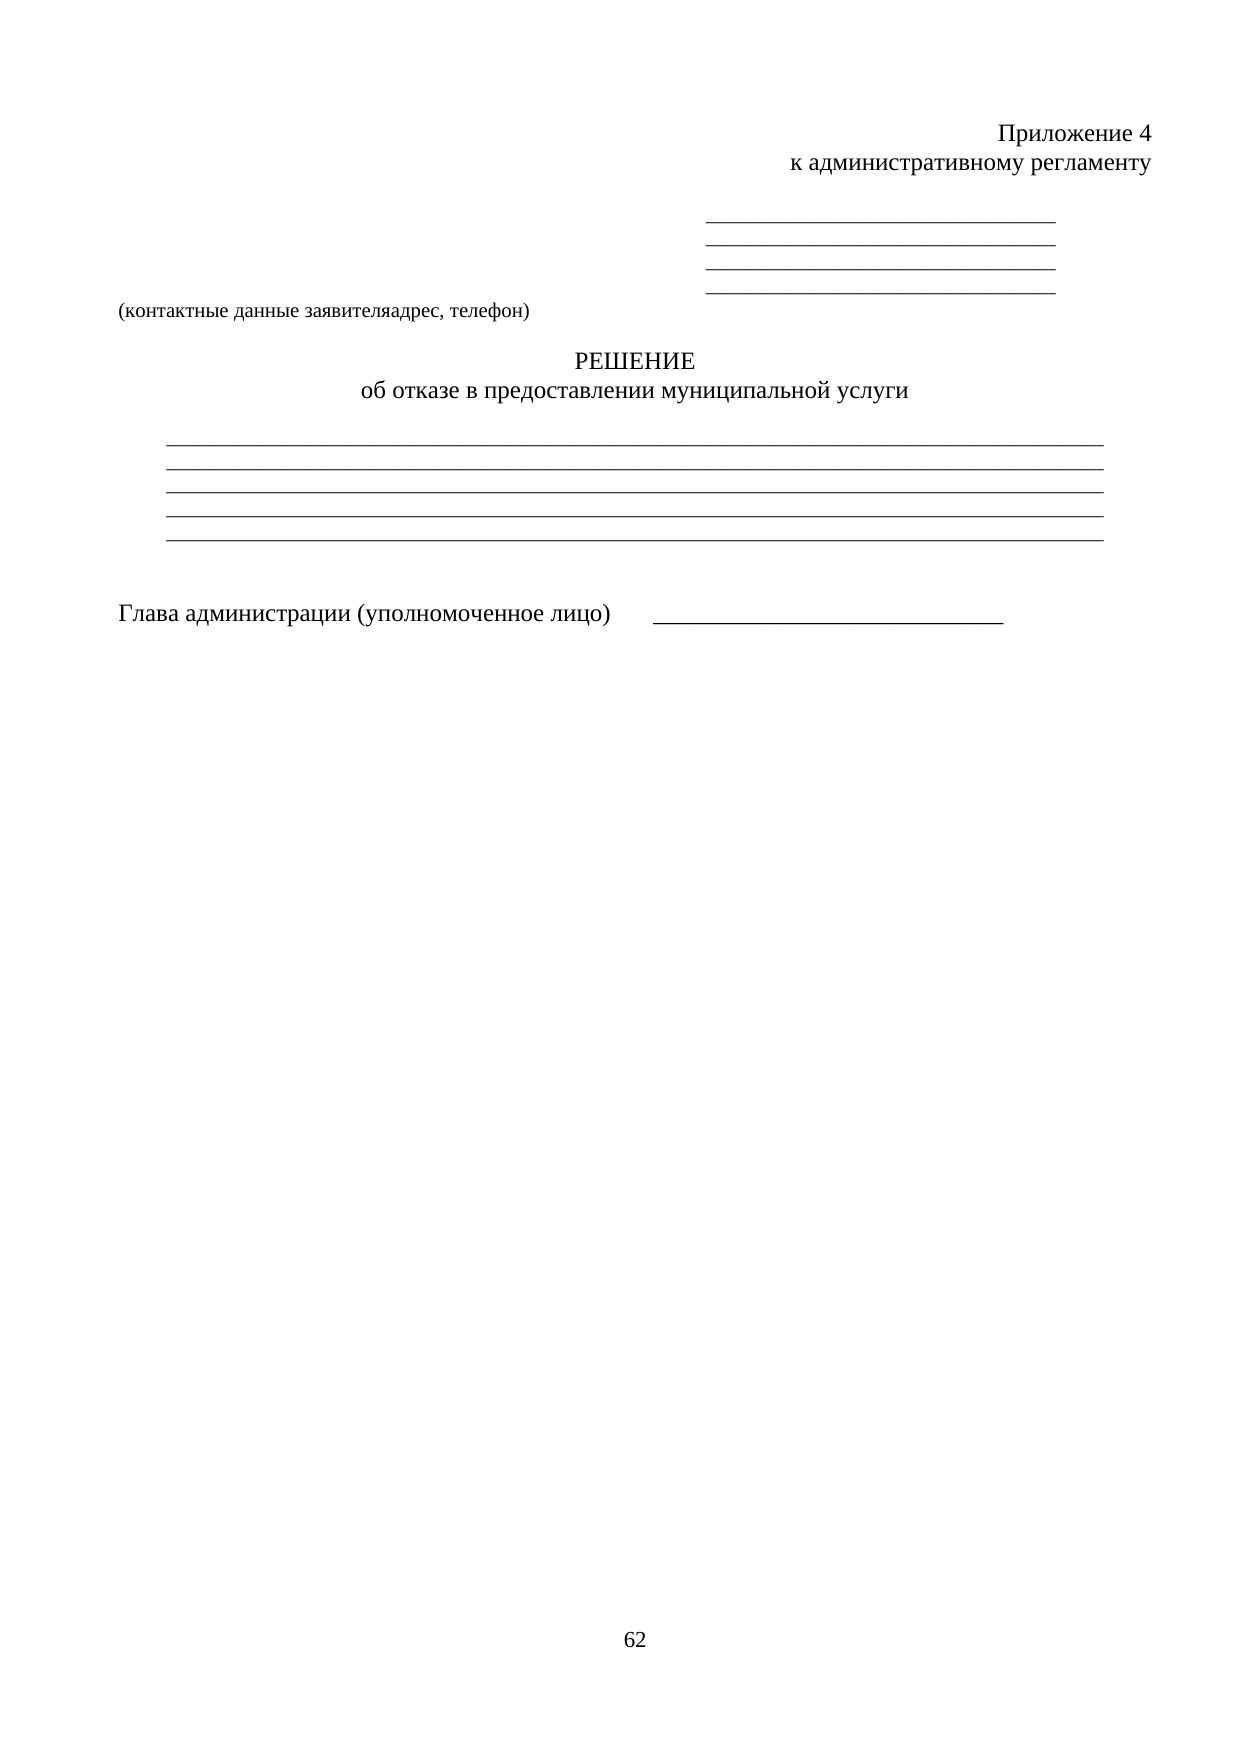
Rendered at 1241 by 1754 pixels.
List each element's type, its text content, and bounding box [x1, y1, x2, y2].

text ____________________________ [118, 274, 1152, 298]
text ___________________________________________________________________________ [118, 498, 1152, 522]
text ____________________________ [118, 227, 1152, 251]
text ___________________________________________________________________________ [118, 522, 1152, 545]
text (контактные данные заявителяадрес, телефон) [118, 298, 1152, 322]
text ___________________________________________________________________________ [118, 427, 1152, 451]
text РЕШЕНИЕ [118, 346, 1152, 375]
text ____________________________ [118, 204, 1152, 227]
text Глава администрации (уполномоченное лицо) ____________________________ [118, 598, 1152, 626]
text ___________________________________________________________________________ [118, 474, 1152, 498]
text к административному регламенту [118, 147, 1152, 176]
text ___________________________________________________________________________ [118, 451, 1152, 474]
text ____________________________ [118, 251, 1152, 274]
text Приложение 4 [118, 118, 1152, 147]
text об отказе в предоставлении муниципальной услуги [118, 375, 1152, 403]
